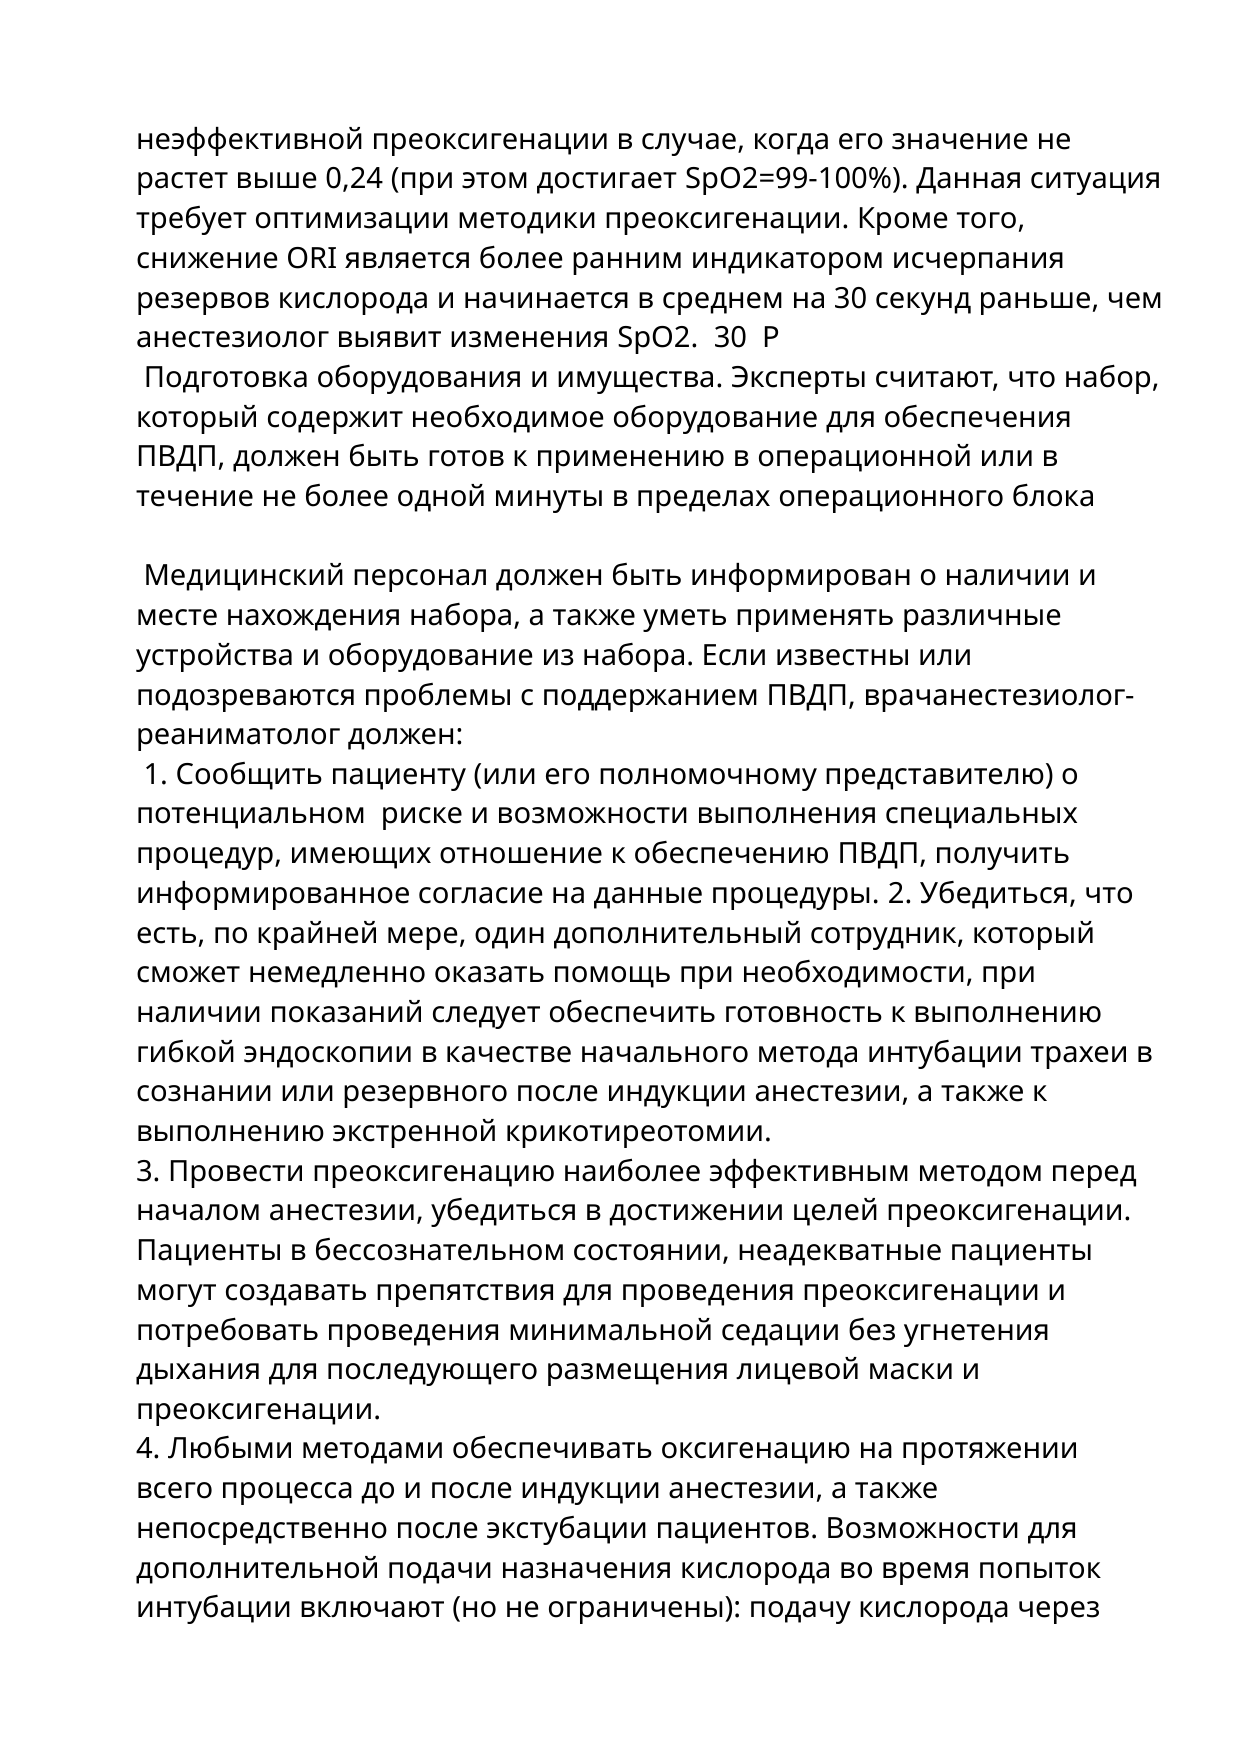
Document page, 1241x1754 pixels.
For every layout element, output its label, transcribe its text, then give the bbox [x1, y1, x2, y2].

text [136, 118, 1163, 356]
text 3. Провести преоксигенацию наиболее эффективным методом перед началом анестезии, убедиться в достижении целей преоксигенации. Пациенты в бессознательном состоянии, неадекватные пациенты могут создавать препятствия для проведения преоксигенации и потребовать проведения минимальной седации без угнетения дыхания для последующего размещения лицевой маски и преоксигенации. [136, 1150, 1163, 1428]
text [136, 1428, 1163, 1626]
text 1. Сообщить пациенту (или его полномочному представителю) о потенциальном риске и возможности выполнения специальных процедур, имеющих отношение к обеспечению ПВДП, получить информированное согласие на данные процедуры. 2. Убедиться, что есть, по крайней мере, один дополнительный сотрудник, который сможет немедленно оказать помощь при необходимости, при наличии показаний следует обеспечить готовность к выполнению гибкой эндоскопии в качестве начального метода интубации трахеи в сознании или резервного после индукции анестезии, а также к выполнению экстренной крикотиреотомии. [136, 753, 1163, 1150]
text Медицинский персонал должен быть информирован о наличии и месте нахождения набора, а также уметь применять различные устройства и оборудование из набора. Если известны или подозреваются проблемы с поддержанием ПВДП, врачанестезиолог-реаниматолог должен: [136, 555, 1163, 753]
text Подготовка оборудования и имущества. Эксперты считают, что набор, который содержит необходимое оборудование для обеспечения ПВДП, должен быть готов к применению в операционной или в течение не более одной минуты в пределах операционного блока [136, 356, 1163, 515]
